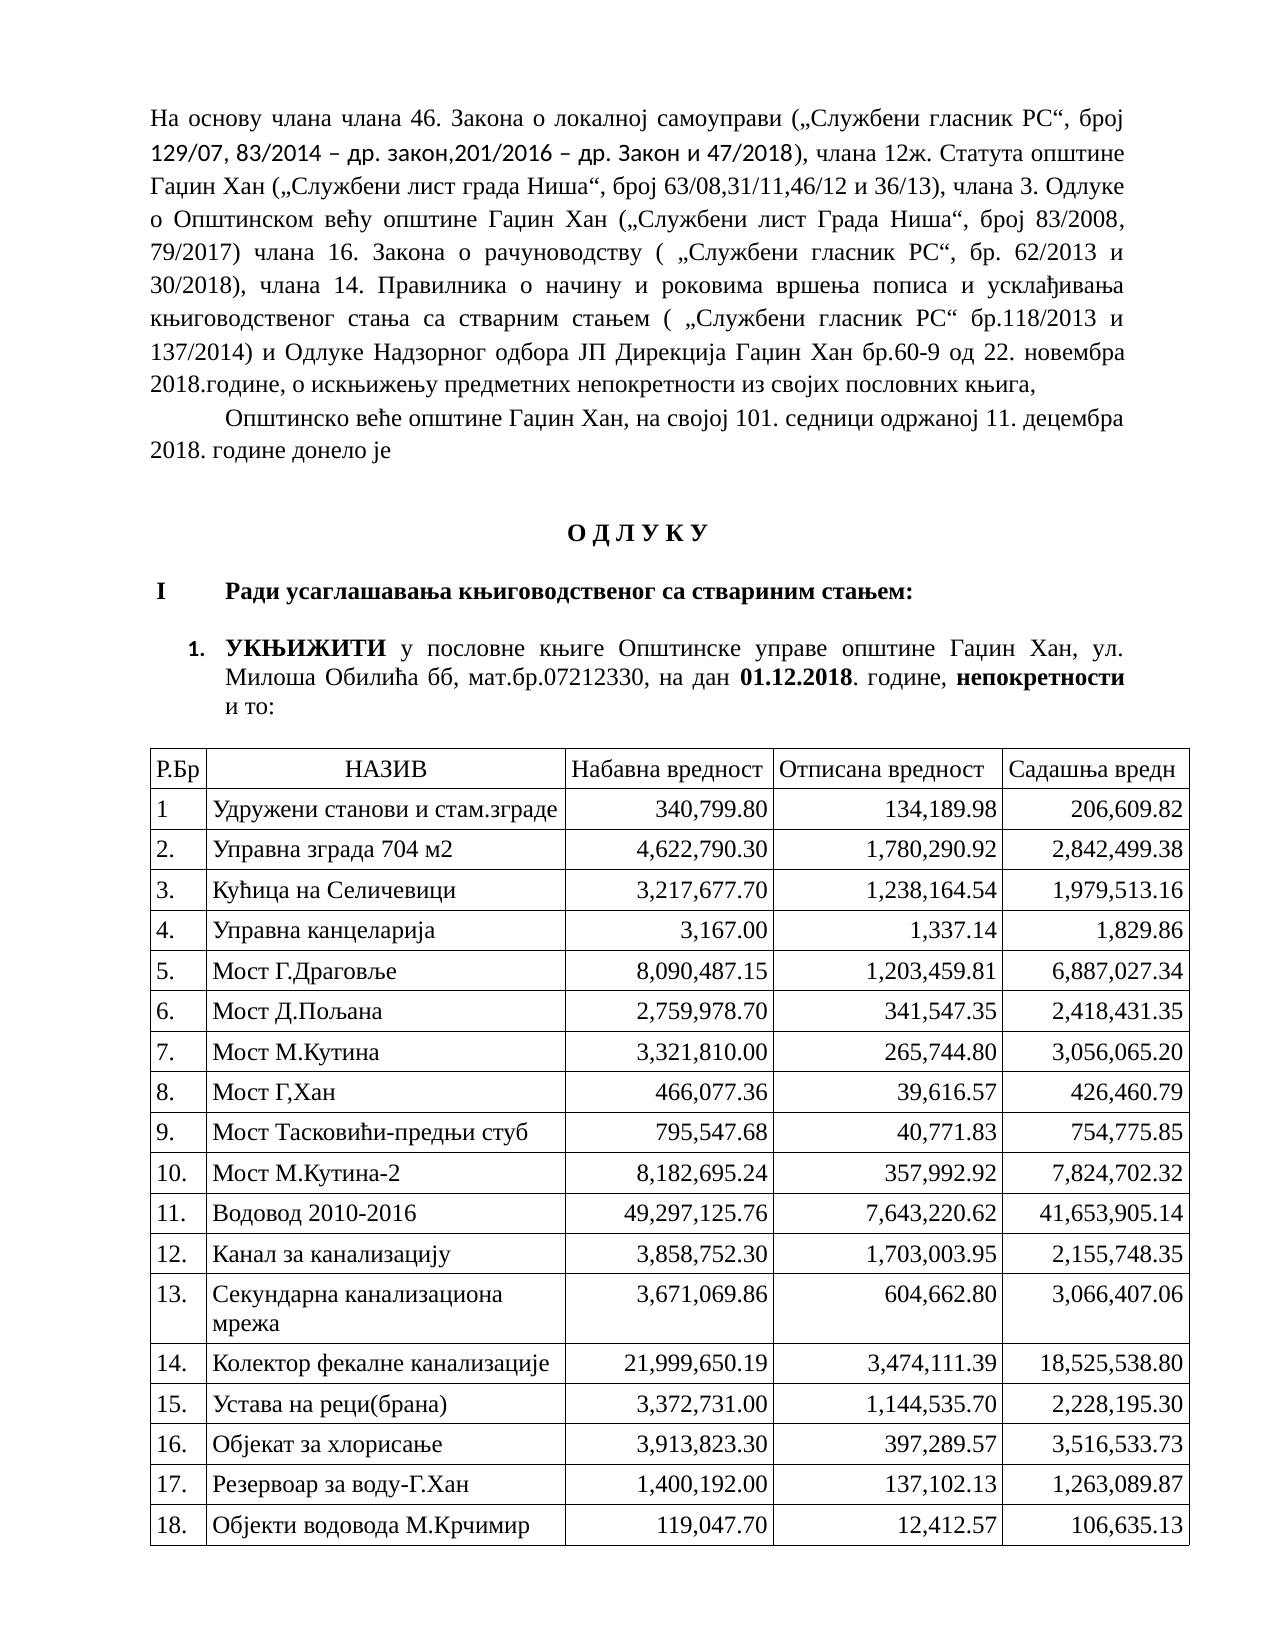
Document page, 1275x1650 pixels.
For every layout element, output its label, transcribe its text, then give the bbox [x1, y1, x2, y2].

table_cell 18,525,538.80 [1003, 1344, 1189, 1383]
table_cell Управна канцеларија [207, 911, 565, 950]
table_cell 2. [151, 830, 206, 869]
table_cell 397,289.57 [774, 1424, 1002, 1464]
table_cell 7,643,220.62 [774, 1194, 1002, 1233]
table_cell 39,616.57 [774, 1072, 1002, 1112]
table_cell Секундарна канализациона мрежа [207, 1274, 565, 1342]
table_cell 12,412.57 [774, 1505, 1002, 1544]
table_cell 49,297,125.76 [566, 1194, 773, 1233]
table_cell 6,887,027.34 [1003, 951, 1189, 990]
table_cell 12. [151, 1234, 206, 1273]
table_header Отписана вредност [774, 749, 1002, 788]
table_cell 137,102.13 [774, 1465, 1002, 1504]
table_cell 1,400,192.00 [566, 1465, 773, 1504]
table_cell 265,744.80 [774, 1032, 1002, 1071]
table_cell 1,263,089.87 [1003, 1465, 1189, 1504]
table_cell 3,217,677.70 [566, 870, 773, 909]
text I Ради усаглашавања књиговодственог са ствариним стањем: [150, 576, 1125, 604]
table_cell 17. [151, 1465, 206, 1504]
table_cell Резервоар за воду-Г.Хан [207, 1465, 565, 1504]
table_cell Удружени станови и стам.зграде [207, 789, 565, 829]
table_cell Колектор фекалне канализације [207, 1344, 565, 1383]
table_cell 119,047.70 [566, 1505, 773, 1544]
table_cell 795,547.68 [566, 1113, 773, 1152]
table_cell Објекат за хлорисање [207, 1424, 565, 1464]
table_cell 2,842,499.38 [1003, 830, 1189, 869]
table_cell 1,703,003.95 [774, 1234, 1002, 1273]
table_cell 466,077.36 [566, 1072, 773, 1112]
text О Д Л У К У [150, 518, 1125, 547]
table_cell 3,913,823.30 [566, 1424, 773, 1464]
table_cell 3,167.00 [566, 911, 773, 950]
table_cell 15. [151, 1384, 206, 1423]
table_cell 1,979,513.16 [1003, 870, 1189, 909]
table_cell Објекти водовода М.Крчимир [207, 1505, 565, 1544]
table_cell 754,775.85 [1003, 1113, 1189, 1152]
table_cell 11. [151, 1194, 206, 1233]
table_cell 16. [151, 1424, 206, 1464]
table_cell 3,056,065.20 [1003, 1032, 1189, 1071]
table_cell 13. [151, 1274, 206, 1342]
table_cell Кућица на Селичевици [207, 870, 565, 909]
table_cell 21,999,650.19 [566, 1344, 773, 1383]
table_cell 134,189.98 [774, 789, 1002, 829]
table_cell Мост Г.Драговље [207, 951, 565, 990]
table_cell 8,090,487.15 [566, 951, 773, 990]
table_cell 1,780,290.92 [774, 830, 1002, 869]
table_header Садашња вредн [1003, 749, 1189, 788]
table_cell 2,228,195.30 [1003, 1384, 1189, 1423]
table_cell 18. [151, 1505, 206, 1544]
table_cell 426,460.79 [1003, 1072, 1189, 1112]
table_cell Мост Г,Хан [207, 1072, 565, 1112]
table_cell 10. [151, 1153, 206, 1192]
table_cell 206,609.82 [1003, 789, 1189, 829]
table_cell 5. [151, 951, 206, 990]
table_cell 1,337.14 [774, 911, 1002, 950]
table_cell Мост М.Кутина-2 [207, 1153, 565, 1192]
text Општинско веће општине Гаџин Хан, на својој 101. седници одржаној 11. децембра 2018. године донело је [150, 403, 1125, 464]
table_cell 3,474,111.39 [774, 1344, 1002, 1383]
table_cell Водовод 2010-2016 [207, 1194, 565, 1233]
table_cell 3. [151, 870, 206, 909]
table_cell 1,203,459.81 [774, 951, 1002, 990]
table_cell 41,653,905.14 [1003, 1194, 1189, 1233]
table_cell Устава на реци(брана) [207, 1384, 565, 1423]
table_cell 3,321,810.00 [566, 1032, 773, 1071]
table_header Р.Бр [151, 749, 206, 788]
table_cell 3,858,752.30 [566, 1234, 773, 1273]
table_cell 340,799.80 [566, 789, 773, 829]
table_cell 3,671,069.86 [566, 1274, 773, 1342]
table_cell 357,992.92 [774, 1153, 1002, 1192]
table_cell 6. [151, 991, 206, 1031]
table_cell 1,144,535.70 [774, 1384, 1002, 1423]
table_cell 2,418,431.35 [1003, 991, 1189, 1031]
table_cell Мост М.Кутина [207, 1032, 565, 1071]
table_cell 9. [151, 1113, 206, 1152]
table_header Набавна вредност [566, 749, 773, 788]
text На основу члана члана 46. Закона о локалној самоуправи („Службени гласник РС“, број 129/07, 83/2014 – др. закон,201/2016 – др. Закон и 47/2018), члана 12ж. Статута општине Гаџин Хан („Службени лист града Ниша“, број 63/08,31/11,46/12 и 36/13), члана 3. Одлуке о Општинском већу општине Гаџин Хан („Службени лист Града Ниша“, број 83/2008, 79/2017) члана 16. Закона о рачуноводству ( „Службени гласник РС“, бр. 62/2013 и 30/2018), члана 14. Правилника о начину и роковима вршења пописа и усклађивања књиговодственог стања са стварним стањем ( „Службени гласник РС“ бр.118/2013 и 137/2014) и Одлуке Надзорног одбора ЈП Дирекција Гаџин Хан бр.60-9 од 22. новембра 2018.године, о искњижењу предметних непокретности из својих пословних књига, [150, 103, 1125, 398]
table_cell 3,372,731.00 [566, 1384, 773, 1423]
table_cell 1 [151, 789, 206, 829]
table_cell Мост Д.Пољана [207, 991, 565, 1031]
table_cell 341,547.35 [774, 991, 1002, 1031]
table_cell 7,824,702.32 [1003, 1153, 1189, 1192]
table_cell 2,155,748.35 [1003, 1234, 1189, 1273]
table_cell Канал за канализацију [207, 1234, 565, 1273]
table_cell 4. [151, 911, 206, 950]
table_cell Управна зграда 704 м2 [207, 830, 565, 869]
table_cell 40,771.83 [774, 1113, 1002, 1152]
table_cell 106,635.13 [1003, 1505, 1189, 1544]
table_cell 8,182,695.24 [566, 1153, 773, 1192]
table_cell 14. [151, 1344, 206, 1383]
table_cell 1,238,164.54 [774, 870, 1002, 909]
table_cell 3,516,533.73 [1003, 1424, 1189, 1464]
list УКЊИЖИТИ у пословне књиге Општинске управе општине Гаџин Хан, ул. Милоша Обилића бб, мат.бр.07212330, на дан 01.12.2018. године, непокретности и то: [187, 633, 1125, 720]
table_cell 1,829.86 [1003, 911, 1189, 950]
table_cell 604,662.80 [774, 1274, 1002, 1342]
table_cell 7. [151, 1032, 206, 1071]
table_cell 2,759,978.70 [566, 991, 773, 1031]
table_cell 3,066,407.06 [1003, 1274, 1189, 1342]
table_cell 4,622,790.30 [566, 830, 773, 869]
table_cell 8. [151, 1072, 206, 1112]
table_header НАЗИВ [207, 749, 565, 788]
table_cell Мост Тасковићи-предњи стуб [207, 1113, 565, 1152]
